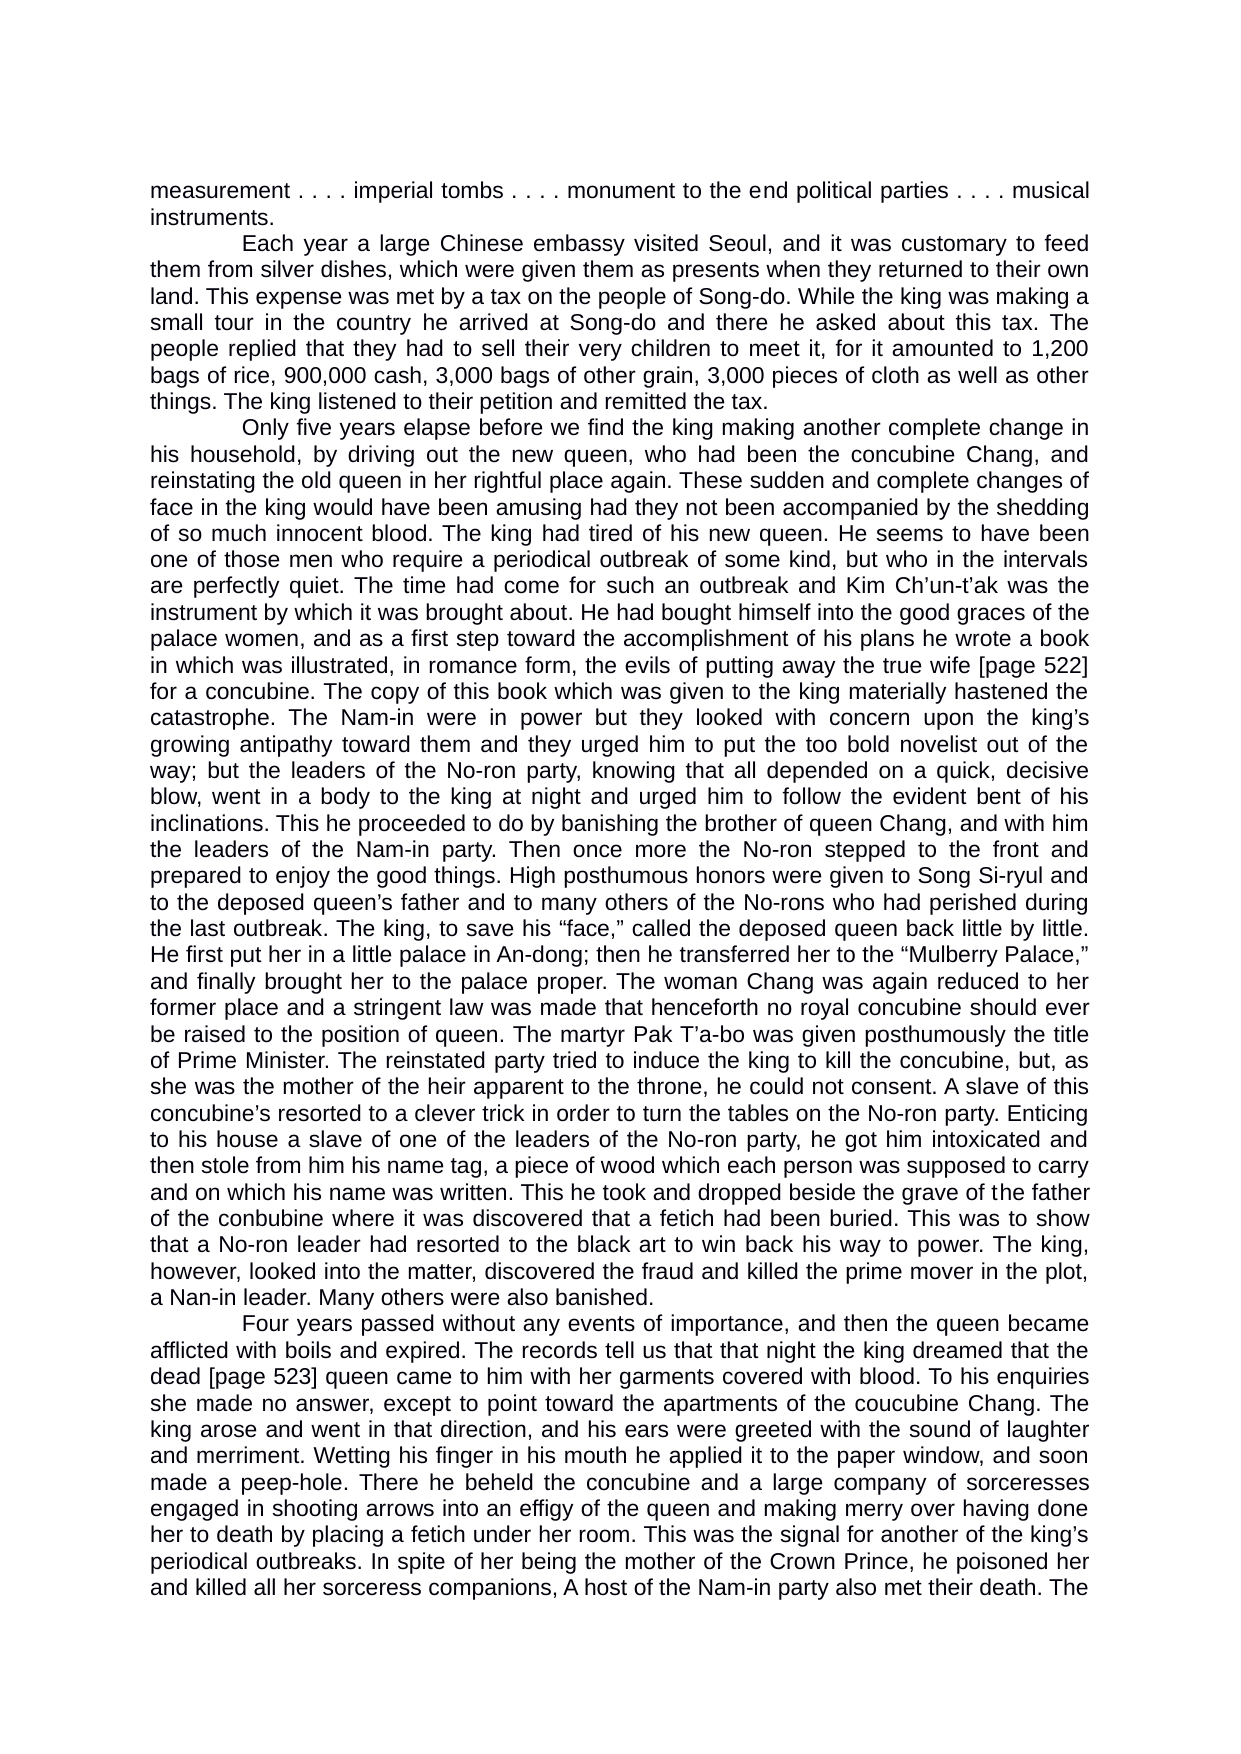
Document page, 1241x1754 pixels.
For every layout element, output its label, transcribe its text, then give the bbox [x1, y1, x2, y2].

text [150, 177, 1090, 230]
text Only five years elapse before we find the king making another complete change in his household, by driving out the new queen, who had been the concubine Chang, and reinstating the old queen in her rightful place again. These sudden and complete changes of face in the king would have been amusing had they not been accompanied by the shedding of so much innocent blood. The king had tired of his new queen. He seems to have been one of those men who require a periodical outbreak of some kind, but who in the intervals are perfectly quiet. The time had come for such an outbreak and Kim Ch’un-t’ak was the instrument by which it was brought about. He had bought himself into the good graces of the palace women, and as a first step toward the accomplishment of his plans he wrote a book in which was illustrated, in romance form, the evils of putting away the true wife [page 522] for a concubine. The copy of this book which was given to the king materially hastened the catastrophe. The Nam-in were in power but they looked with concern upon the king’s growing antipathy toward them and they urged him to put the too bold novelist out of the way; but the leaders of the No-ron party, knowing that all depended on a quick, decisive blow, went in a body to the king at night and urged him to follow the evident bent of his inclinations. This he proceeded to do by banishing the brother of queen Chang, and with him the leaders of the Nam-in party. Then once more the No-ron stepped to the front and prepared to enjoy the good things. High posthumous honors were given to Song Si-ryul and to the deposed queen’s father and to many others of the No-rons who had perished during the last outbreak. The king, to save his “face,” called the deposed queen back little by little. He first put her in a little palace in An-dong; then he transferred her to the “Mulberry Palace,” and finally brought her to the palace proper. The woman Chang was again reduced to her former place and a stringent law was made that henceforth no royal concubine should ever be raised to the position of queen. The martyr Pak T’a-bo was given posthumously the title of Prime Minister. The reinstated party tried to induce the king to kill the concubine, but, as she was the mother of the heir apparent to the throne, he could not consent. A slave of this concubine’s resorted to a clever trick in order to turn the tables on the No-ron party. Enticing to his house a slave of one of the leaders of the No-ron party, he got him intoxicated and then stole from him his name tag, a piece of wood which each person was supposed to carry and on which his name was written. This he took and dropped beside the grave of the father of the conbubine where it was discovered that a fetich had been buried. This was to show that a No-ron leader had resorted to the black art to win back his way to power. The king, however, looked into the matter, discovered the fraud and killed the prime mover in the plot, a Nan-in leader. Many others were also banished. [150, 414, 1090, 1310]
text Each year a large Chinese embassy visited Seoul, and it was customary to feed them from silver dishes, which were given them as presents when they returned to their own land. This expense was met by a tax on the people of Song-do. While the king was making a small tour in the country he arrived at Song-do and there he asked about this tax. The people replied that they had to sell their very children to meet it, for it amounted to 1,200 bags of rice, 900,000 cash, 3,000 bags of other grain, 3,000 pieces of cloth as well as other things. The king listened to their petition and remitted the tax. [150, 230, 1090, 414]
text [150, 1310, 1090, 1600]
